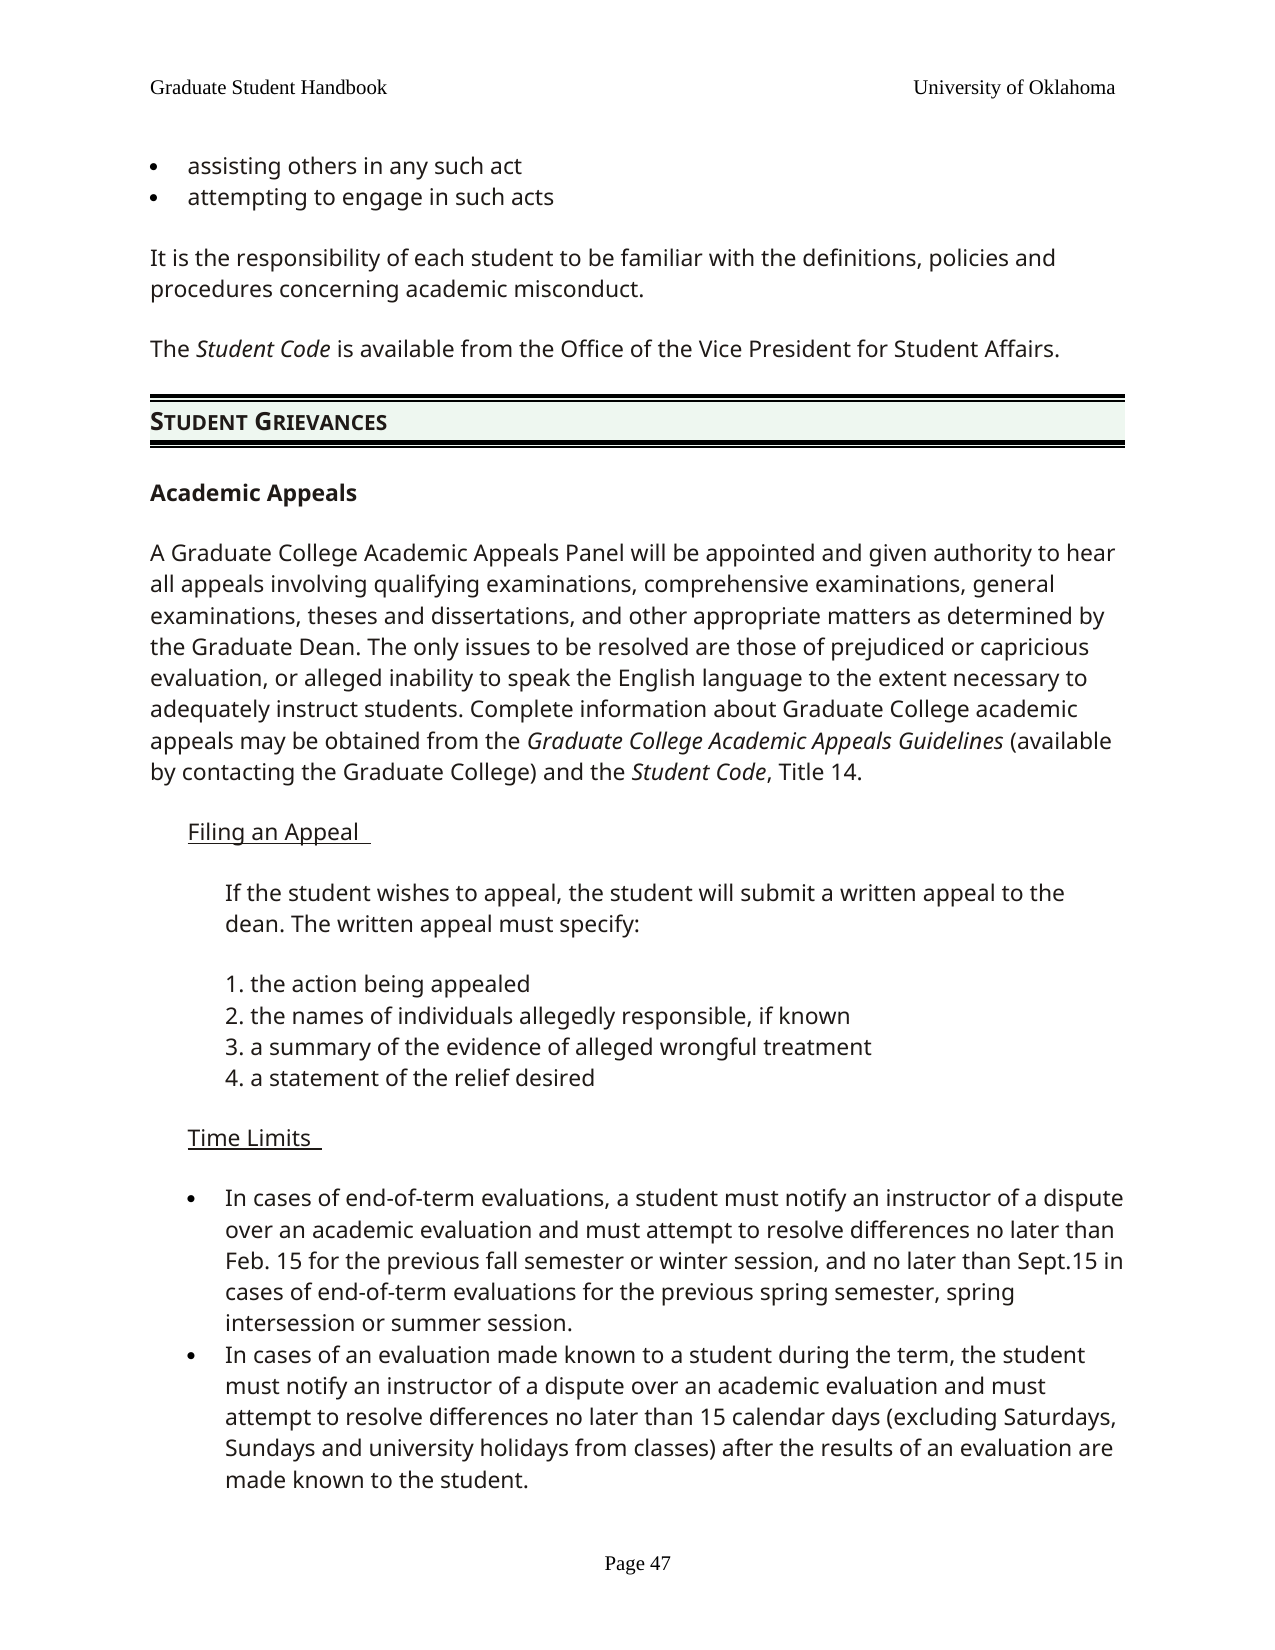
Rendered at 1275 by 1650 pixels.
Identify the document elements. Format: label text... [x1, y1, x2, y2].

list In cases of an evaluation made known to a student during the term, the student must notify an instructor of a dispute over an academic evaluation and must attempt to resolve differences no later than 15 calendar days (excluding Saturdays, Sundays and university holidays from classes) after the results of an evaluation are made known to the student. [187, 1338, 1125, 1495]
text 4. a statement of the relief desired [150, 1062, 1125, 1093]
text If the student wishes to appeal, the student will submit a written appeal to the dean. The written appeal must specify: [225, 877, 1125, 939]
list attempting to engage in such acts [150, 181, 1125, 212]
text 2. the names of individuals allegedly responsible, if known [150, 1000, 1125, 1031]
text It is the responsibility of each student to be familiar with the definitions, policies and procedures concerning academic misconduct. [150, 242, 1125, 304]
text Time Limits [150, 1122, 1125, 1153]
text The Student Code is available from the Office of the Vice President for Student Affairs. [150, 333, 1125, 364]
text Academic Appeals [150, 477, 1125, 508]
text A Graduate College Academic Appeals Panel will be appointed and given authority to hear all appeals involving qualifying examinations, comprehensive examinations, general examinations, theses and dissertations, and other appropriate matters as determined by the Graduate Dean. The only issues to be resolved are those of prejudiced or capricious evaluation, or alleged inability to speak the English language to the extent necessary to adequately instruct students. Complete information about Graduate College academic appeals may be obtained from the Graduate College Academic Appeals Guidelines (available by contacting the Graduate College) and the Student Code, Title 14. [150, 537, 1125, 787]
list assisting others in any such act [150, 150, 1125, 181]
list In cases of end-of-term evaluations, a student must notify an instructor of a dispute over an academic evaluation and must attempt to resolve differences no later than Feb. 15 for the previous fall semester or winter session, and no later than Sept.15 in cases of end-of-term evaluations for the previous spring semester, spring intersession or summer session. [187, 1182, 1125, 1338]
text STUDENT GRIEVANCES [150, 402, 1125, 440]
text 3. a summary of the evidence of alleged wrongful treatment [150, 1031, 1125, 1062]
text Filing an Appeal [150, 816, 1125, 848]
text 1. the action being appealed [150, 968, 1125, 1000]
